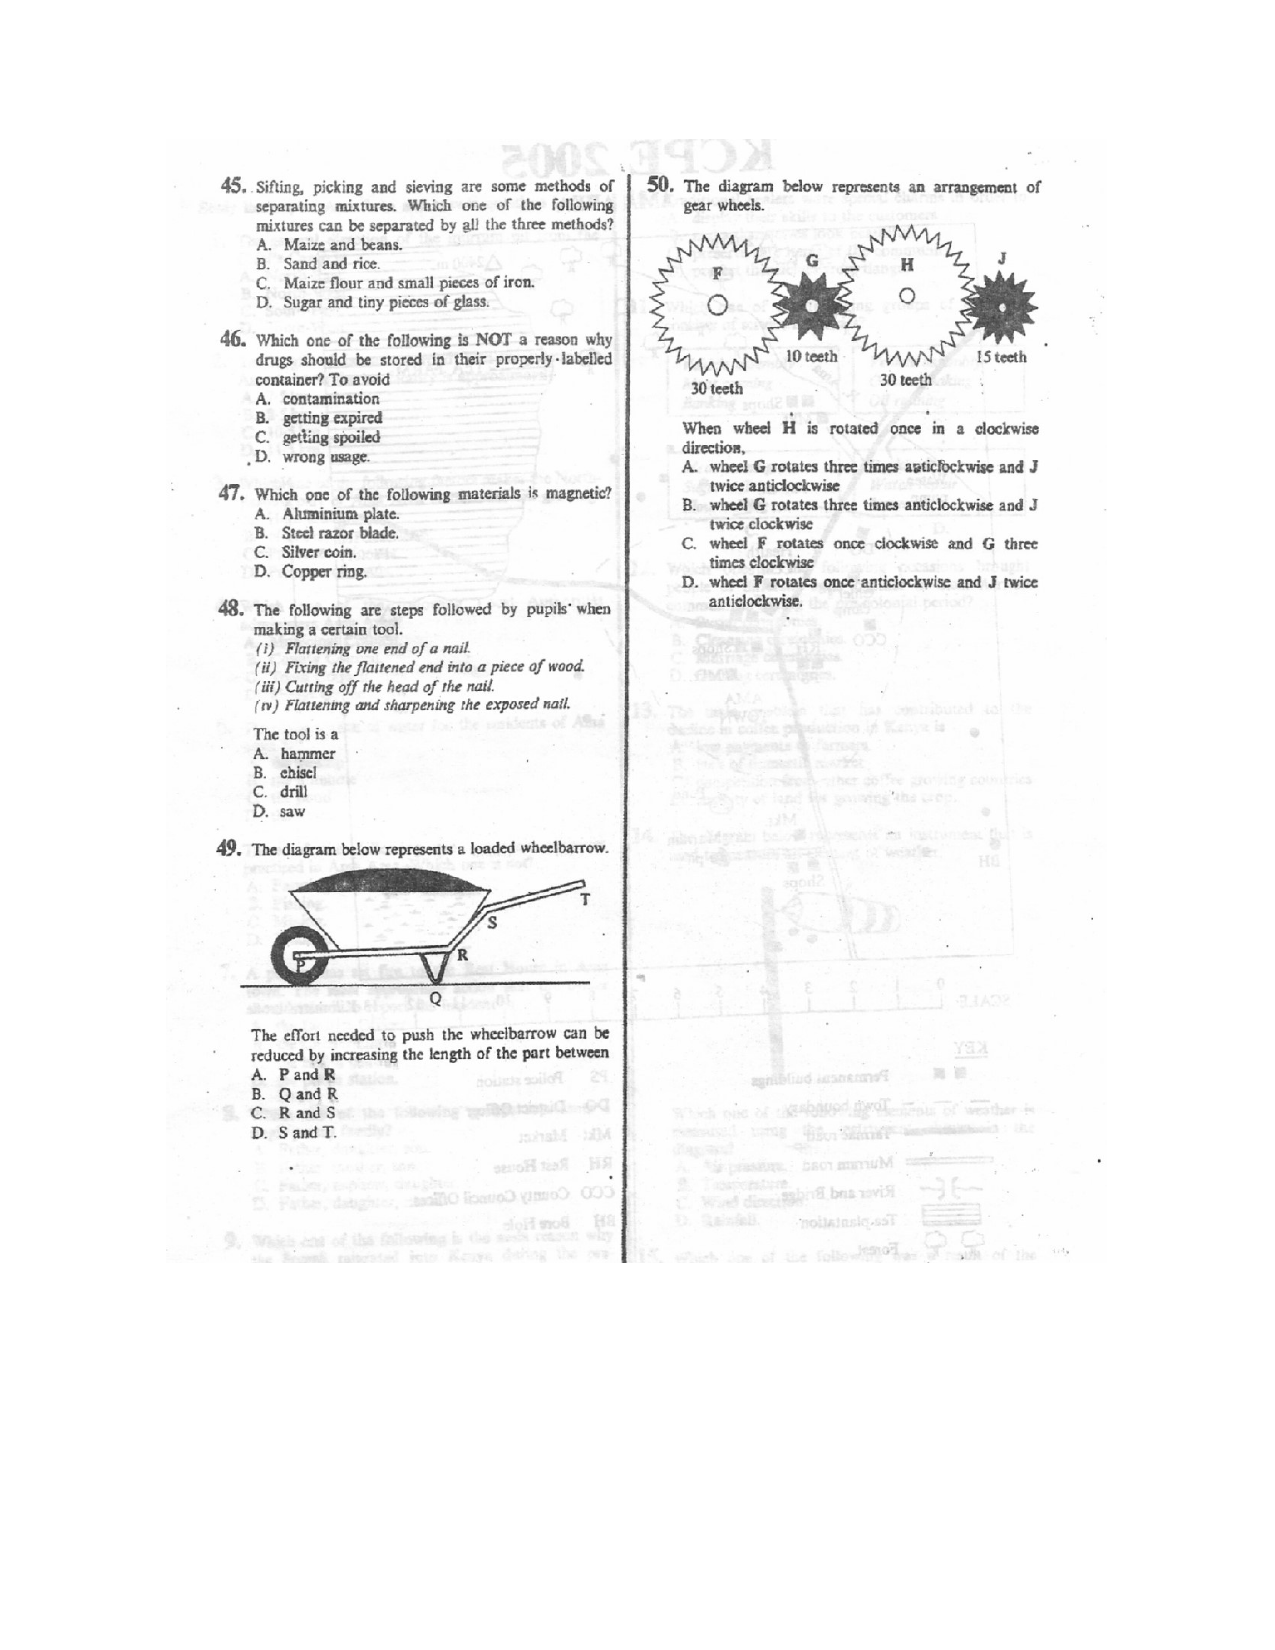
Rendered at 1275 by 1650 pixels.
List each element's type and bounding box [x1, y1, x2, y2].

picture [166, 139, 1107, 1263]
